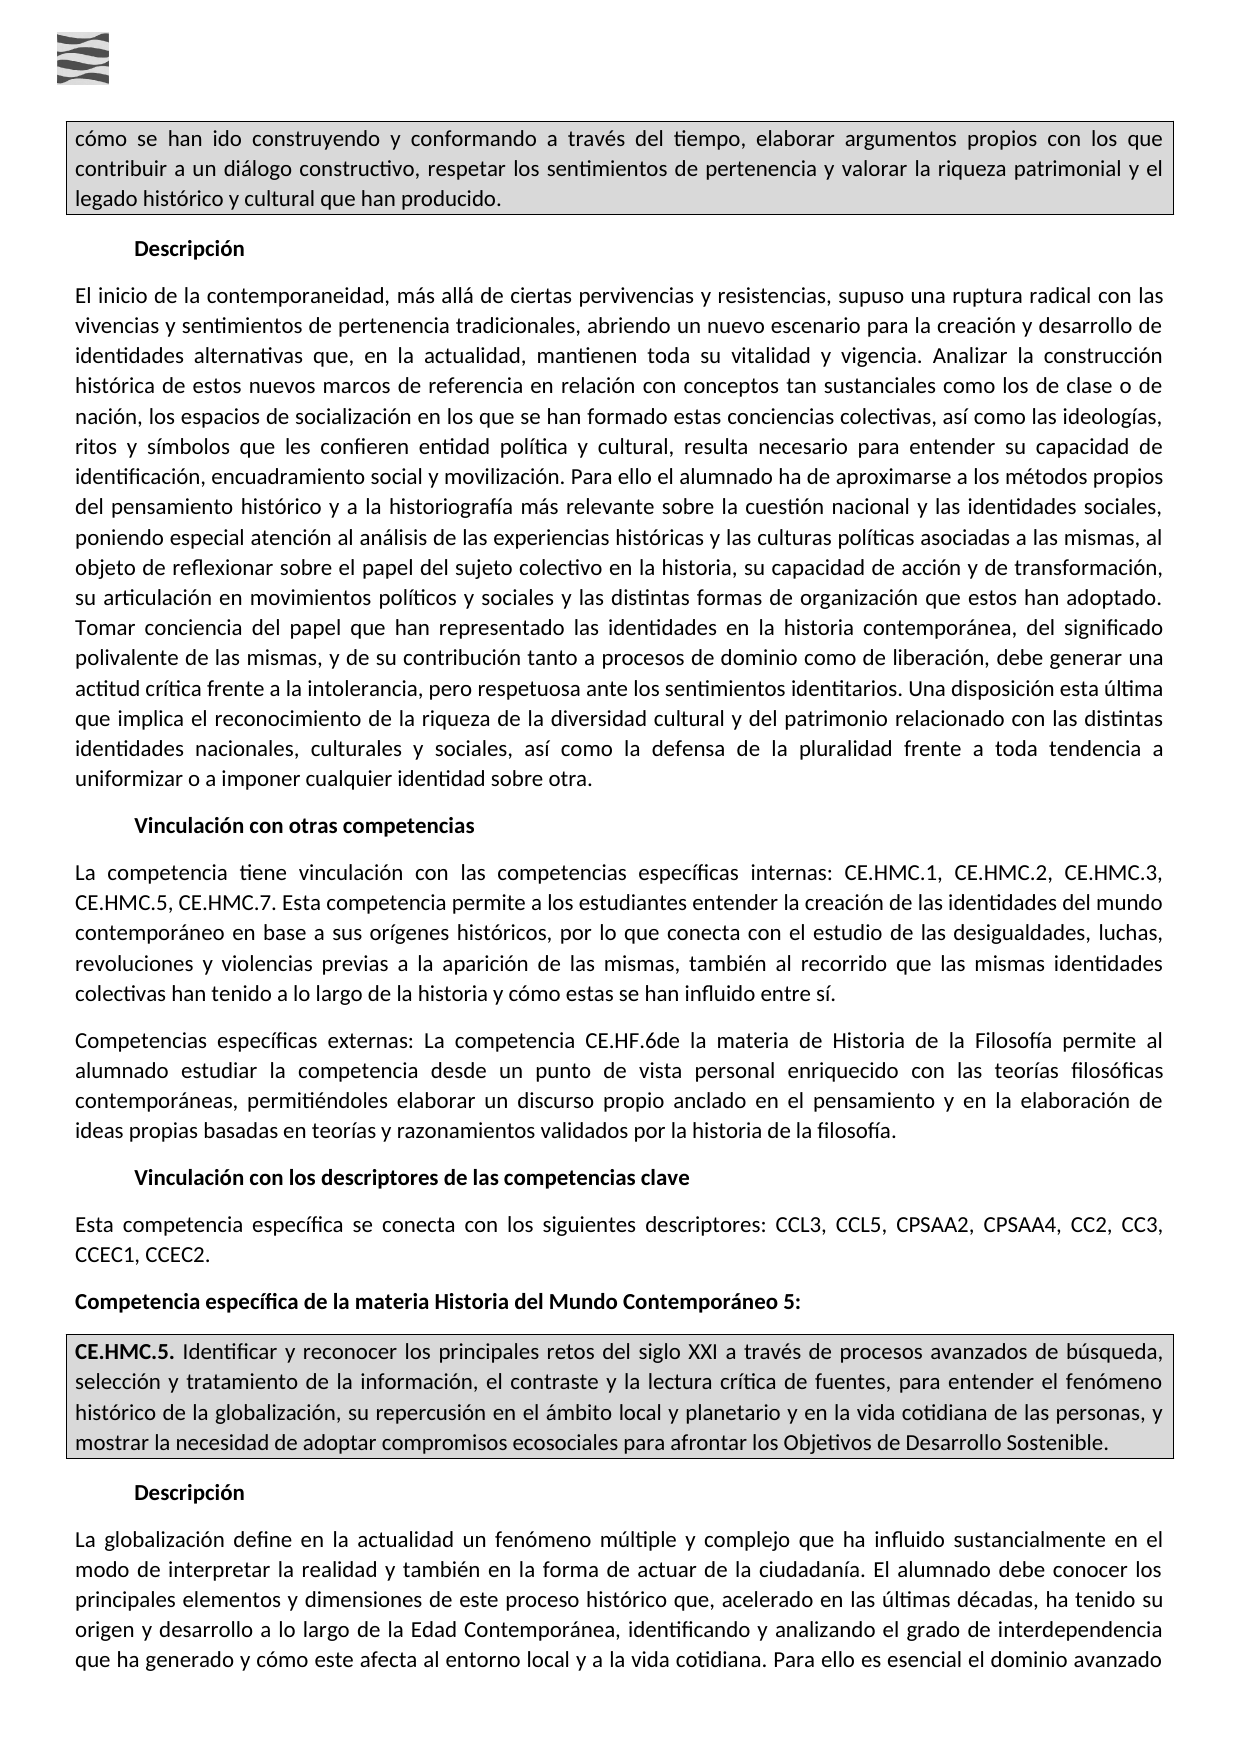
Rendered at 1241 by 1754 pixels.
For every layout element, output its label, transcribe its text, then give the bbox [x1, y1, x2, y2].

text Vinculación con los descriptores de las competencias clave [134, 1163, 1165, 1191]
text La competencia tiene vinculación con las competencias específicas internas: CE.HMC.1, CE.HMC.2, CE.HMC.3, CE.HMC.5, CE.HMC.7. Esta competencia permite a los estudiantes entender la creación de las identidades del mundo contemporáneo en base a sus orígenes históricos, por lo que conecta con el estudio de las desigualdades, luchas, revoluciones y violencias previas a la aparición de las mismas, también al recorrido que las mismas identidades colectivas han tenido a lo largo de la historia y cómo estas se han influido entre sí. [75, 858, 1165, 1007]
text Competencia específica de la materia Historia del Mundo Contemporáneo 5: [75, 1287, 1165, 1315]
text Competencias específicas externas: La competencia CE.HF.6de la materia de Historia de la Filosofía permite al alumnado estudiar la competencia desde un punto de vista personal enriquecido con las teorías filosóficas contemporáneas, permitiéndoles elaborar un discurso propio anclado en el pensamiento y en la elaboración de ideas propias basadas en teorías y razonamientos validados por la historia de la filosofía. [75, 1026, 1165, 1144]
text Descripción [134, 234, 1165, 262]
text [75, 1525, 1165, 1673]
text Descripción [134, 1478, 1165, 1506]
text Vinculación con otras competencias [134, 811, 1165, 839]
text El inicio de la contemporaneidad, más allá de ciertas pervivencias y resistencias, supuso una ruptura radical con las vivencias y sentimientos de pertenencia tradicionales, abriendo un nuevo escenario para la creación y desarrollo de identidades alternativas que, en la actualidad, mantienen toda su vitalidad y vigencia. Analizar la construcción histórica de estos nuevos marcos de referencia en relación con conceptos tan sustanciales como los de clase o de nación, los espacios de socialización en los que se han formado estas conciencias colectivas, así como las ideologías, ritos y símbolos que les confieren entidad política y cultural, resulta necesario para entender su capacidad de identificación, encuadramiento social y movilización. Para ello el alumnado ha de aproximarse a los métodos propios del pensamiento histórico y a la historiografía más relevante sobre la cuestión nacional y las identidades sociales, poniendo especial atención al análisis de las experiencias históricas y las culturas políticas asociadas a las mismas, al objeto de reflexionar sobre el papel del sujeto colectivo en la historia, su capacidad de acción y de transformación, su articulación en movimientos políticos y sociales y las distintas formas de organización que estos han adoptado. Tomar conciencia del papel que han representado las identidades en la historia contemporánea, del significado polivalente de las mismas, y de su contribución tanto a procesos de dominio como de liberación, debe generar una actitud crítica frente a la intolerancia, pero respetuosa ante los sentimientos identitarios. Una disposición esta última que implica el reconocimiento de la riqueza de la diversidad cultural y del patrimonio relacionado con las distintas identidades nacionales, culturales y sociales, así como la defensa de la pluralidad frente a toda tendencia a uniformizar o a imponer cualquier identidad sobre otra. [75, 281, 1165, 792]
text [67, 122, 1173, 214]
text CE.HMC.5. Identificar y reconocer los principales retos del siglo XXI a través de procesos avanzados de búsqueda, selección y tratamiento de la información, el contraste y la lectura crítica de fuentes, para entender el fenómeno histórico de la globalización, su repercusión en el ámbito local y planetario y en la vida cotidiana de las personas, y mostrar la necesidad de adoptar compromisos ecosociales para afrontar los Objetivos de Desarrollo Sostenible. [67, 1335, 1173, 1458]
text Esta competencia específica se conecta con los siguientes descriptores: CCL3, CCL5, CPSAA2, CPSAA4, CC2, CC3, CCEC1, CCEC2. [75, 1210, 1165, 1268]
